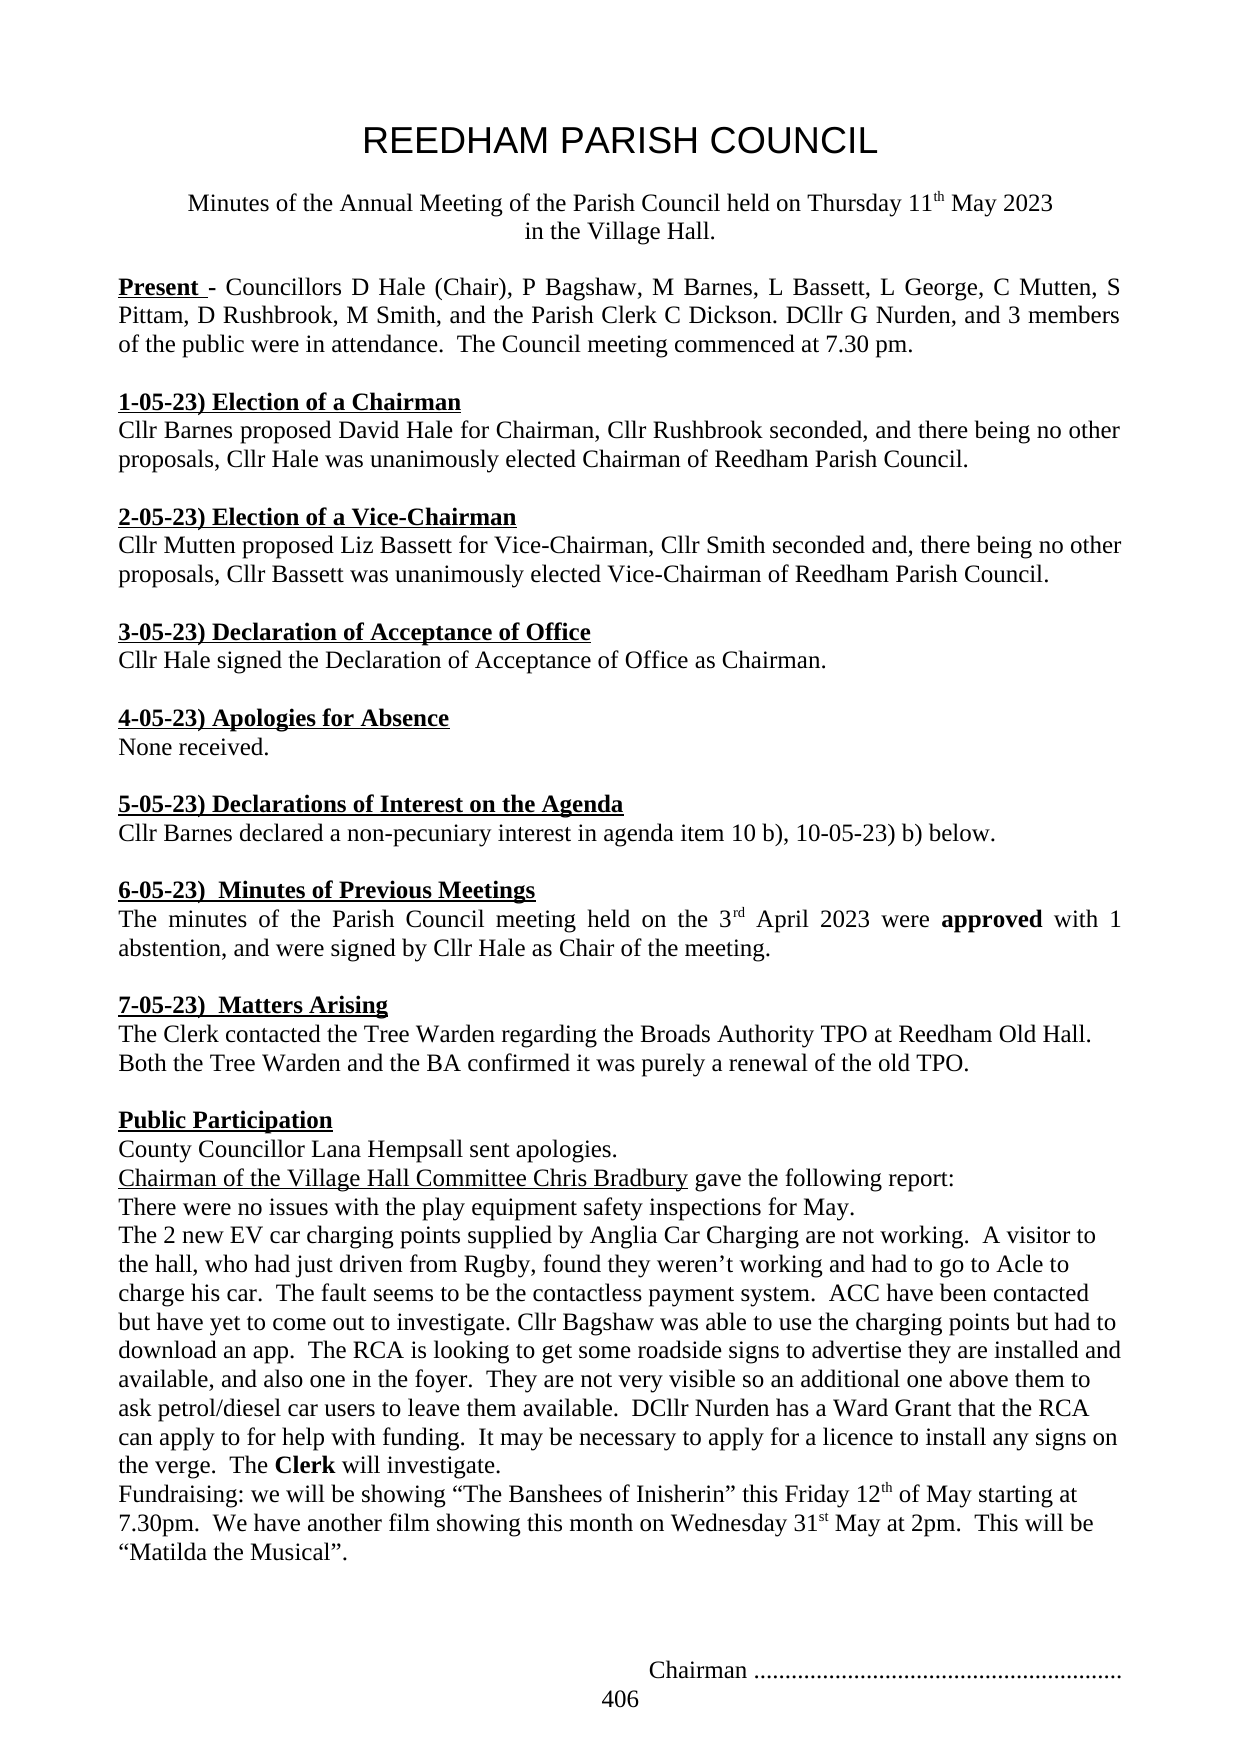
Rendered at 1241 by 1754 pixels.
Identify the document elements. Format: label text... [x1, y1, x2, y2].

text 1-05-23) Election of a Chairman [118, 387, 1122, 415]
text Cllr Barnes declared a non-pecuniary interest in agenda item 10 b), 10-05-23) b) below. [118, 818, 1122, 847]
text in the Village Hall. [118, 216, 1122, 245]
subtitle REEDHAM PARISH COUNCIL [118, 118, 1122, 161]
text Present - Councillors D Hale (Chair), P Bagshaw, M Barnes, L Bassett, L George, C Mutten, S Pittam, D Rushbrook, M Smith, and the Parish Clerk C Dickson. DCllr G Nurden, and 3 members of the public were in attendance. The Council meeting commenced at 7.30 pm. [118, 272, 1122, 358]
text 2-05-23) Election of a Vice-Chairman [118, 502, 1122, 530]
text The 2 new EV car charging points supplied by Anglia Car Charging are not working. A visitor to the hall, who had just driven from Rugby, found they weren’t working and had to go to Acle to charge his car. The fault seems to be the contactless payment system. ACC have been contacted but have yet to come out to investigate. Cllr Bagshaw was able to use the charging points but had to download an app. The RCA is looking to get some roadside signs to advertise they are installed and available, and also one in the foyer. They are not very visible so an additional one above them to ask petrol/diesel car users to leave them available. DCllr Nurden has a Ward Grant that the RCA can apply to for help with funding. It may be necessary to apply for a licence to install any signs on the verge. The Clerk will investigate. [118, 1220, 1122, 1479]
text Cllr Mutten proposed Liz Bassett for Vice-Chairman, Cllr Smith seconded and, there being no other proposals, Cllr Bassett was unanimously elected Vice-Chairman of Reedham Parish Council. [118, 530, 1122, 588]
text 4-05-23) Apologies for Absence [118, 703, 1122, 732]
text Cllr Barnes proposed David Hale for Chairman, Cllr Rushbrook seconded, and there being no other proposals, Cllr Hale was unanimously elected Chairman of Reedham Parish Council. [118, 415, 1122, 473]
text Public Participation [118, 1105, 1122, 1134]
text 3-05-23) Declaration of Acceptance of Office [118, 617, 1122, 645]
text 7-05-23) Matters Arising [118, 990, 1122, 1019]
text There were no issues with the play equipment safety inspections for May. [118, 1192, 1122, 1220]
text None received. [118, 732, 1122, 760]
text The minutes of the Parish Council meeting held on the 3rd April 2023 were approved with 1 abstention, and were signed by Cllr Hale as Chair of the meeting. [118, 904, 1122, 962]
list The Clerk contacted the Tree Warden regarding the Broads Authority TPO at Reedham Old Hall. Both the Tree Warden and the BA confirmed it was purely a renewal of the old TPO. [118, 1019, 1122, 1077]
text Cllr Hale signed the Declaration of Acceptance of Office as Chairman. [118, 645, 1122, 674]
text Chairman of the Village Hall Committee Chris Bradbury gave the following report: [118, 1163, 1122, 1192]
text 6-05-23) Minutes of Previous Meetings [118, 875, 1122, 904]
text Minutes of the Annual Meeting of the Parish Council held on Thursday 11th May 2023 [118, 188, 1122, 216]
text County Councillor Lana Hempsall sent apologies. [118, 1134, 1122, 1163]
text Fundraising: we will be showing “The Banshees of Inisherin” this Friday 12th of May starting at 7.30pm. We have another film showing this month on Wednesday 31st May at 2pm. This will be “Matilda the Musical”. [118, 1479, 1122, 1565]
text 5-05-23) Declarations of Interest on the Agenda [118, 789, 1122, 818]
